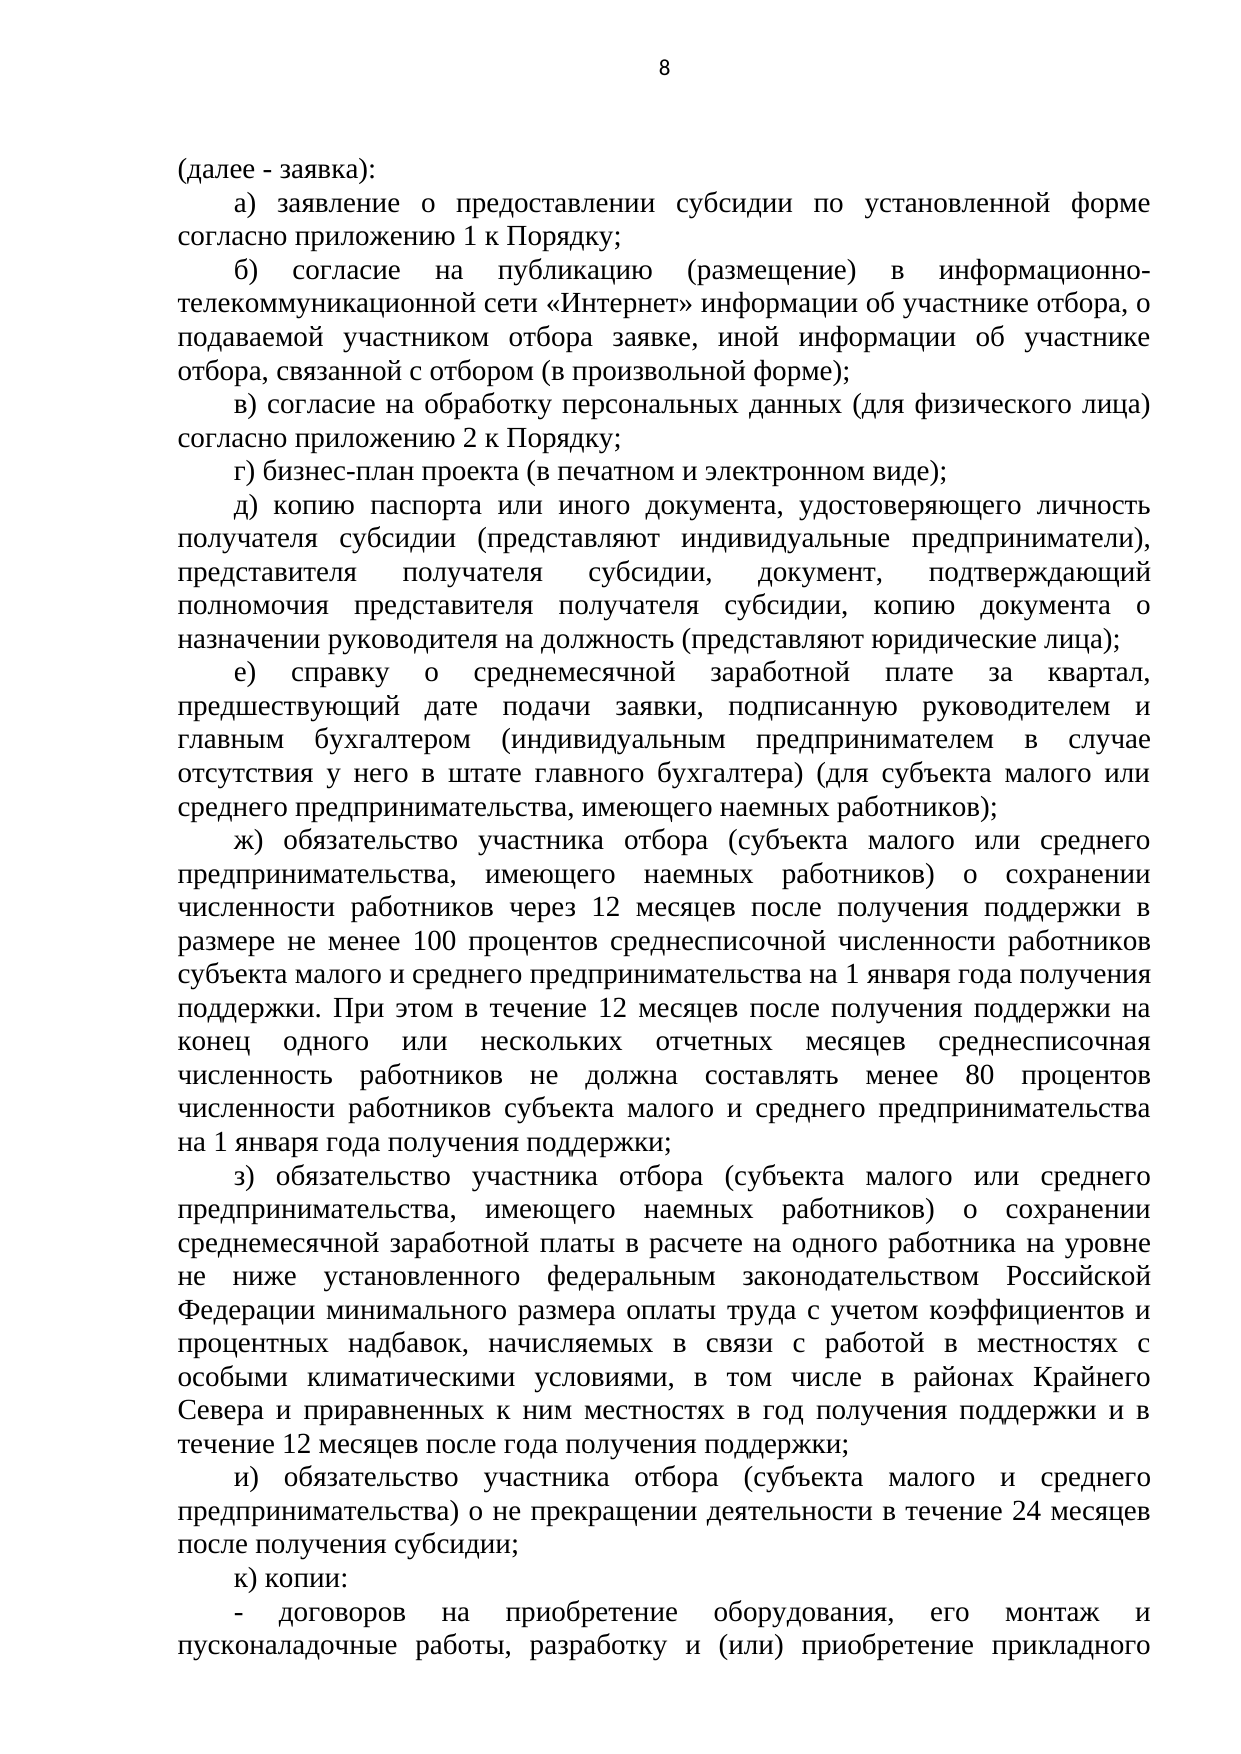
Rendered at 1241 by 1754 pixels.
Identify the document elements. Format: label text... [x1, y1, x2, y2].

text д) копию паспорта или иного документа, удостоверяющего личность получателя субсидии (представляют индивидуальные предприниматели), представителя получателя субсидии, документ, подтверждающий полномочия представителя получателя субсидии, копию документа о назначении руководителя на должность (представляют юридические лица); [177, 487, 1152, 654]
text а) заявление о предоставлении субсидии по установленной форме согласно приложению 1 к Порядку; [177, 185, 1152, 252]
text ж) обязательство участника отбора (субъекта малого или среднего предпринимательства, имеющего наемных работников) о сохранении численности работников через 12 месяцев после получения поддержки в размере не менее 100 процентов среднесписочной численности работников субъекта малого и среднего предпринимательства на 1 января года получения поддержки. При этом в течение 12 месяцев после получения поддержки на конец одного или нескольких отчетных месяцев среднесписочная численность работников не должна составлять менее 80 процентов численности работников субъекта малого и среднего предпринимательства на 1 января года получения поддержки; [177, 822, 1152, 1158]
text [177, 1594, 1152, 1661]
text в) согласие на обработку персональных данных (для физического лица) согласно приложению 2 к Порядку; [177, 386, 1152, 453]
text з) обязательство участника отбора (субъекта малого или среднего предпринимательства, имеющего наемных работников) о сохранении среднемесячной заработной платы в расчете на одного работника на уровне не ниже установленного федеральным законодательством Российской Федерации минимального размера оплаты труда с учетом коэффициентов и процентных надбавок, начисляемых в связи с работой в местностях с особыми климатическими условиями, в том числе в районах Крайнего Севера и приравненных к ним местностях в год получения поддержки и в течение 12 месяцев после года получения поддержки; [177, 1158, 1152, 1459]
text и) обязательство участника отбора (субъекта малого и среднего предпринимательства) о не прекращении деятельности в течение 24 месяцев после получения субсидии; [177, 1459, 1152, 1560]
text б) согласие на публикацию (размещение) в информационно-телекоммуникационной сети «Интернет» информации об участнике отбора, о подаваемой участником отбора заявке, иной информации об участнике отбора, связанной с отбором (в произвольной форме); [177, 252, 1152, 386]
text г) бизнес-план проекта (в печатном и электронном виде); [177, 453, 1152, 487]
text к) копии: [177, 1560, 1152, 1594]
text е) справку о среднемесячной заработной плате за квартал, предшествующий дате подачи заявки, подписанную руководителем и главным бухгалтером (индивидуальным предпринимателем в случае отсутствия у него в штате главного бухгалтера) (для субъекта малого или среднего предпринимательства, имеющего наемных работников); [177, 654, 1152, 822]
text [177, 151, 1152, 185]
